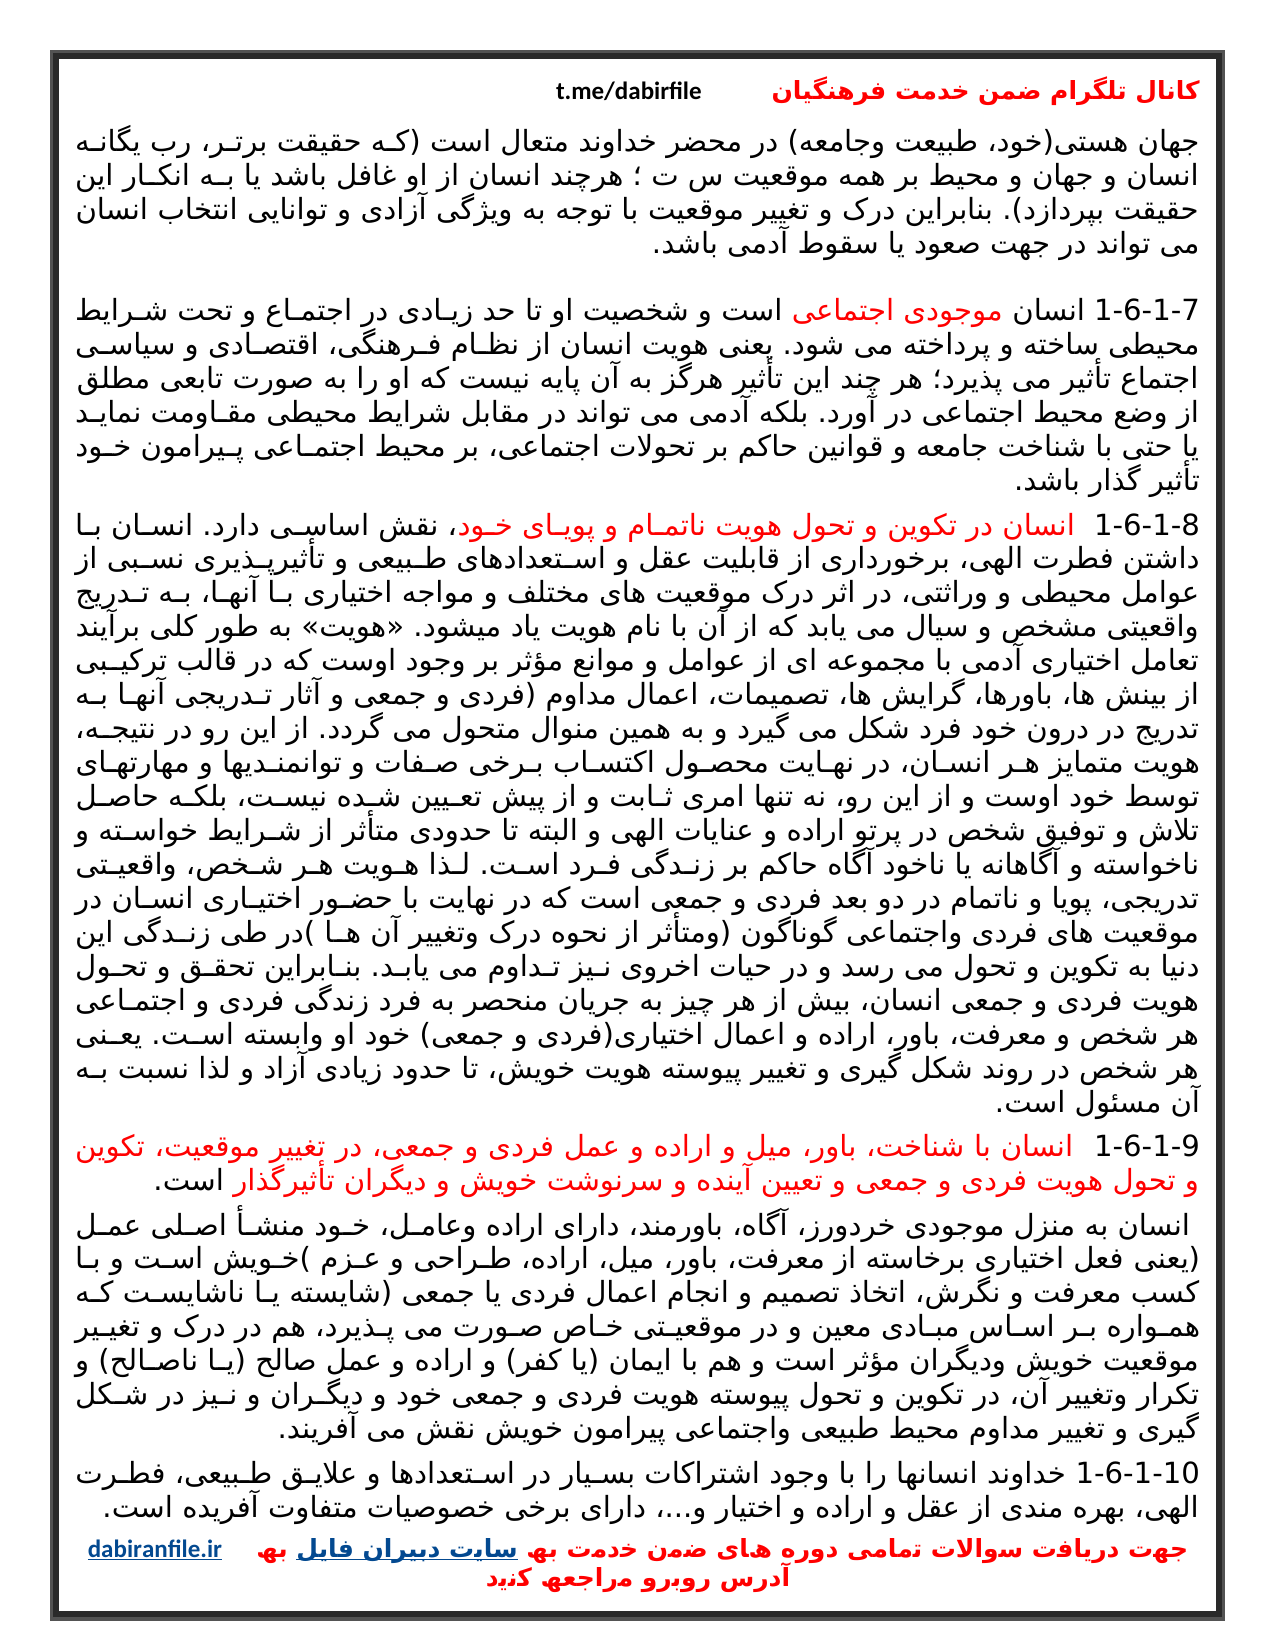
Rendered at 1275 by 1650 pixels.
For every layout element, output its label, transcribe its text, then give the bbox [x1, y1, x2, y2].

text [75, 124, 1200, 260]
text 1-6-1-8 انسان در تکوین و تحول هویت ناتمام و پویای خود، نقش اساسی دارد. انسان با داشتن فطرت الهی، برخورداری از قابلیت عقل و استعدادهای طبیعی و تأثیرپذیری نسبی از عوامل محیطی و وراثتی، در اثر درک موقعیت های مختلف و مواجه اختیاری با آنها، به تدریج واقعیتی مشخص و سیال می یابد که از آن با نام هویت یاد میشود. «هویت» به طور کلی برآیند تعامل اختیاری آدمی با مجموعه ای از عوامل و موانع مؤثر بر وجود اوست که در قالب ترکیبی از بینش ها، باورها، گرایش ها، تصمیمات، اعمال مداوم (فردی و جمعی و آثار تدریجی آنها به تدریج در درون خود فرد شکل می گیرد و به همین منوال متحول می گردد. از این رو در نتیجه، هویت متمایز هر انسان، در نهایت محصول اکتساب برخی صفات و توانمندیها و مهارتهای توسط خود اوست و از این رو، نه تنها امری ثابت و از پیش تعیین شده نیست، بلکه حاصل تلاش و توفيق شخص در پرتو اراده و عنایات الهی و البته تا حدودی متأثر از شرایط خواسته و ناخواسته و آگاهانه یا ناخود آگاه حاکم بر زندگی فرد است. لذا هویت هر شخص، واقعیتی تدریجی، پویا و ناتمام در دو بعد فردی و جمعی است که در نهایت با حضور اختیاری انسان در موقعیت های فردی واجتماعی گوناگون (ومتأثر از نحوه درک وتغيير آن ها )در طی زندگی این دنیا به تکوین و تحول می رسد و در حیات اخروی نیز تداوم می یابد. بنابراین تحقق و تحول هویت فردی و جمعی انسان، بیش از هر چیز به جریان منحصر به فرد زندگی فردی و اجتماعی هر شخص و معرفت، باور، اراده و اعمال اختیاری(فردی و جمعی) خود او وابسته است. یعنی هر شخص در روند شکل گیری و تغییر پیوسته هویت خویش، تا حدود زیادی آزاد و لذا نسبت به آن مسئول است. [75, 508, 1200, 1119]
text 1-6-1-9 انسان با شناخت، باور، میل و اراده و عمل فردی و جمعی، در تغییر موقعیت، تکوین و تحول هویت فردی و جمعی و تعیین آینده و سرنوشت خویش و دیگران تأثیرگذار است. [75, 1129, 1200, 1197]
text 1-6-1-10 خداوند انسانها را با وجود اشتراکات بسیار در استعدادها و علایق طبیعی، فطرت الهی، بهره مندی از عقل و اراده و اختیار و...، دارای برخی خصوصیات متفاوت آفریده است. [75, 1456, 1200, 1524]
text 1-6-1-7 انسان موجودی اجتماعی است و شخصیت او تا حد زیادی در اجتماع و تحت شرایط محیطی ساخته و پرداخته می شود. یعنی هویت انسان از نظام فرهنگی، اقتصادی و سیاسی اجتماع تأثیر می پذیرد؛ هر چند این تأثیر هرگز به آن پایه نیست که او را به صورت تابعی مطلق از وضع محیط اجتماعی در آورد. بلکه آدمی می تواند در مقابل شرایط محیطی مقاومت نماید یا حتی با شناخت جامعه و قوانین حاکم بر تحولات اجتماعی، بر محیط اجتماعی پیرامون خود تأثیر گذار باشد. [75, 294, 1200, 497]
text انسان به منزل موجودی خردورز، آگاه، باورمند، دارای اراده وعامل، خود منشأ اصلی عمل (یعنی فعل اختیاری برخاسته از معرفت، باور، میل، اراده، طراحی و عزم )خویش است و با کسب معرفت و نگرش، اتخاذ تصمیم و انجام اعمال فردی یا جمعی (شایسته یا ناشایست که همواره بر اساس مبادی معین و در موقعیتی خاص صورت می پذیرد، هم در درک و تغییر موقعیت خویش ودیگران مؤثر است و هم با ایمان (یا کفر) و اراده و عمل صالح (یا ناصالح) و تکرار وتغییر آن، در تکوین و تحول پیوسته هویت فردی و جمعی خود و دیگران و نیز در شکل گیری و تغییر مداوم محیط طبیعی واجتماعی پیرامون خویش نقش می آفریند. [75, 1208, 1200, 1446]
